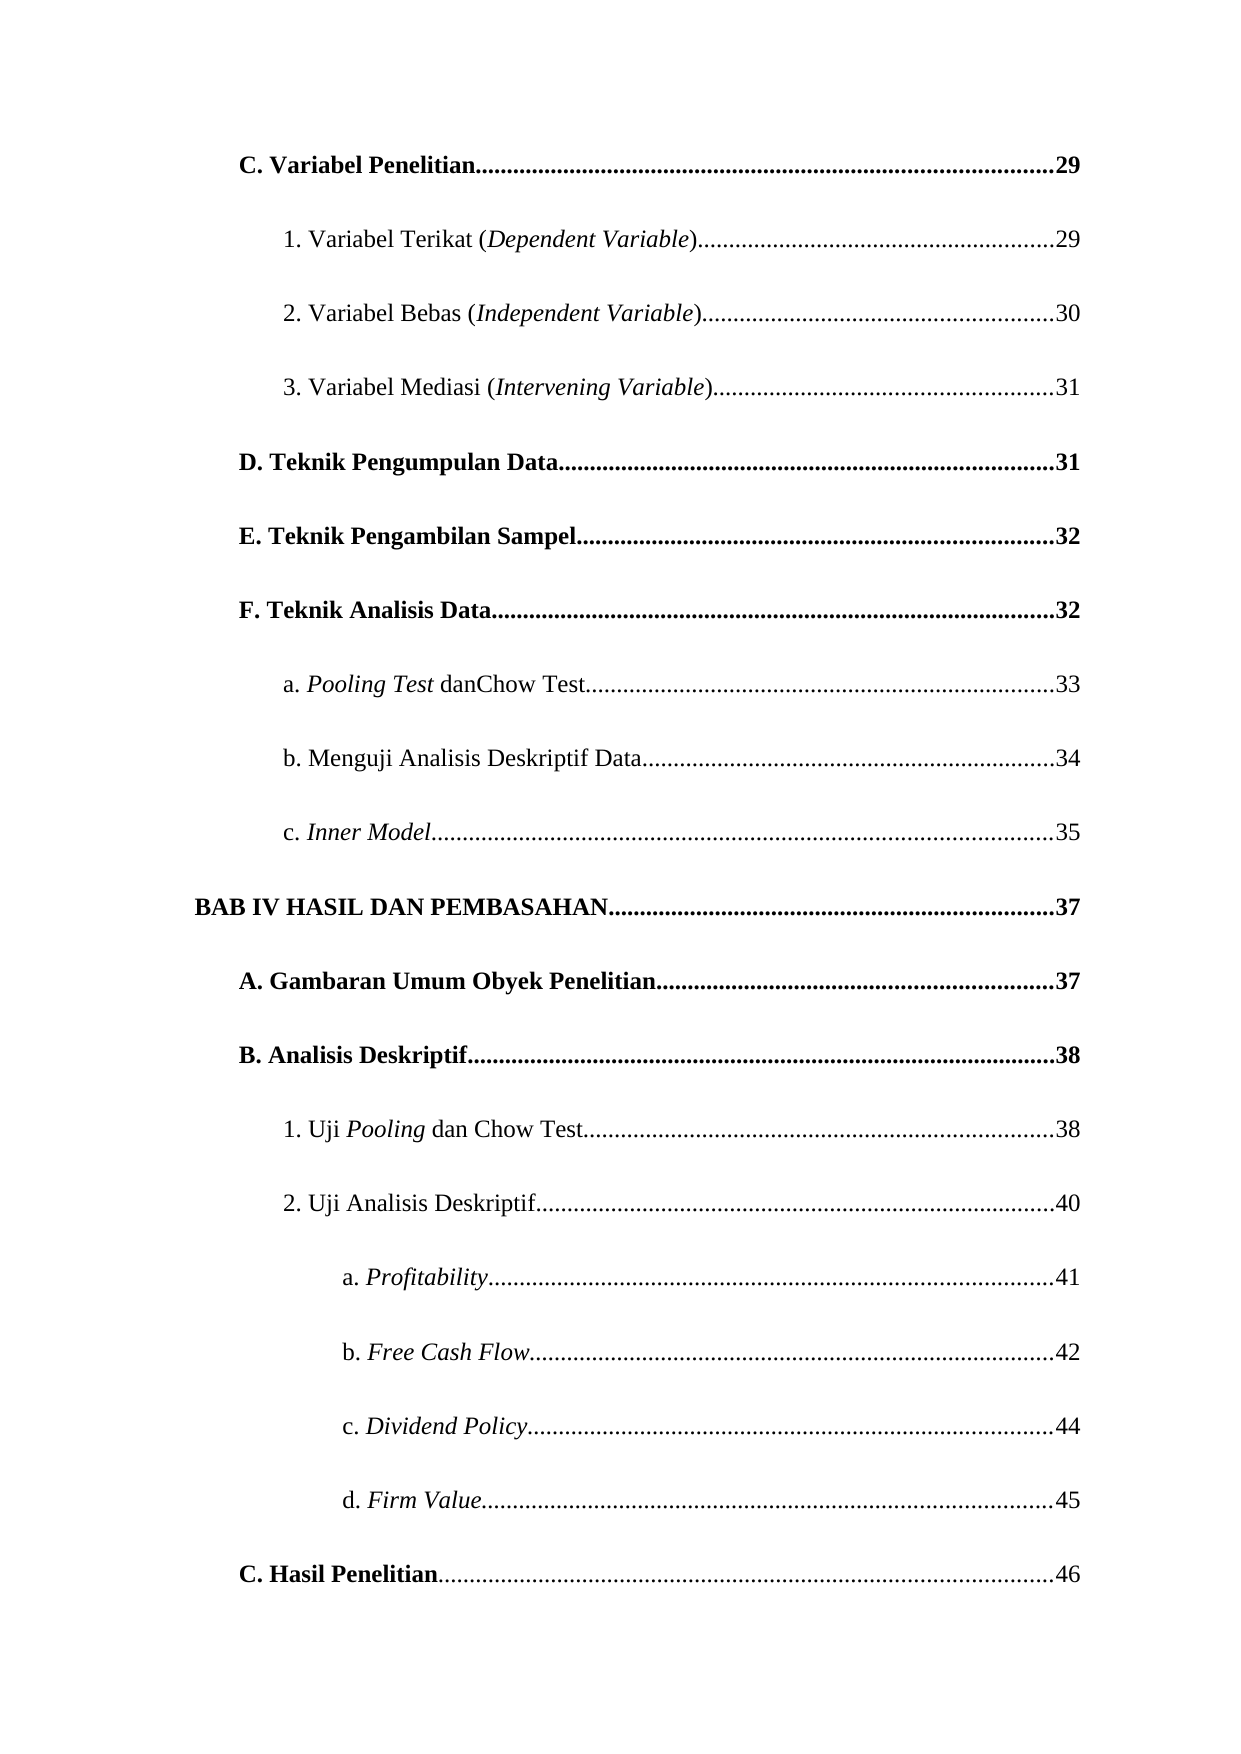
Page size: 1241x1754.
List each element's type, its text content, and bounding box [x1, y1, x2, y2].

text c. Inner Model 35 [283, 817, 1090, 846]
text a. Pooling Test danChow Test 33 [283, 669, 1090, 698]
text 1. Variabel Terikat (Dependent Variable) 29 [283, 224, 1090, 253]
text A. Gambaran Umum Obyek Penelitian 37 [239, 966, 1090, 994]
text E. Teknik Pengambilan Sampel 32 [239, 521, 1090, 549]
text b. Free Cash Flow 42 [342, 1337, 1090, 1365]
text a. Profitability 41 [342, 1262, 1090, 1291]
text c. Dividend Policy 44 [342, 1411, 1090, 1439]
text B. Analisis Deskriptif 38 [239, 1040, 1090, 1069]
text d. Firm Value 45 [342, 1485, 1090, 1514]
text F. Teknik Analisis Data 32 [239, 595, 1090, 624]
text BAB IV HASIL DAN PEMBASAHAN 37 [194, 892, 1090, 920]
text 2. Variabel Bebas (Independent Variable) 30 [283, 298, 1090, 327]
text C. Hasil Penelitian 46 [239, 1559, 1090, 1588]
text 1. Uji Pooling dan Chow Test 38 [283, 1114, 1090, 1143]
text D. Teknik Pengumpulan Data 31 [239, 447, 1090, 475]
text b. Menguji Analisis Deskriptif Data 34 [283, 743, 1090, 772]
text 3. Variabel Mediasi (Intervening Variable) 31 [283, 372, 1090, 401]
text C. Variabel Penelitian 29 [239, 150, 1090, 179]
text 2. Uji Analisis Deskriptif 40 [283, 1188, 1090, 1217]
